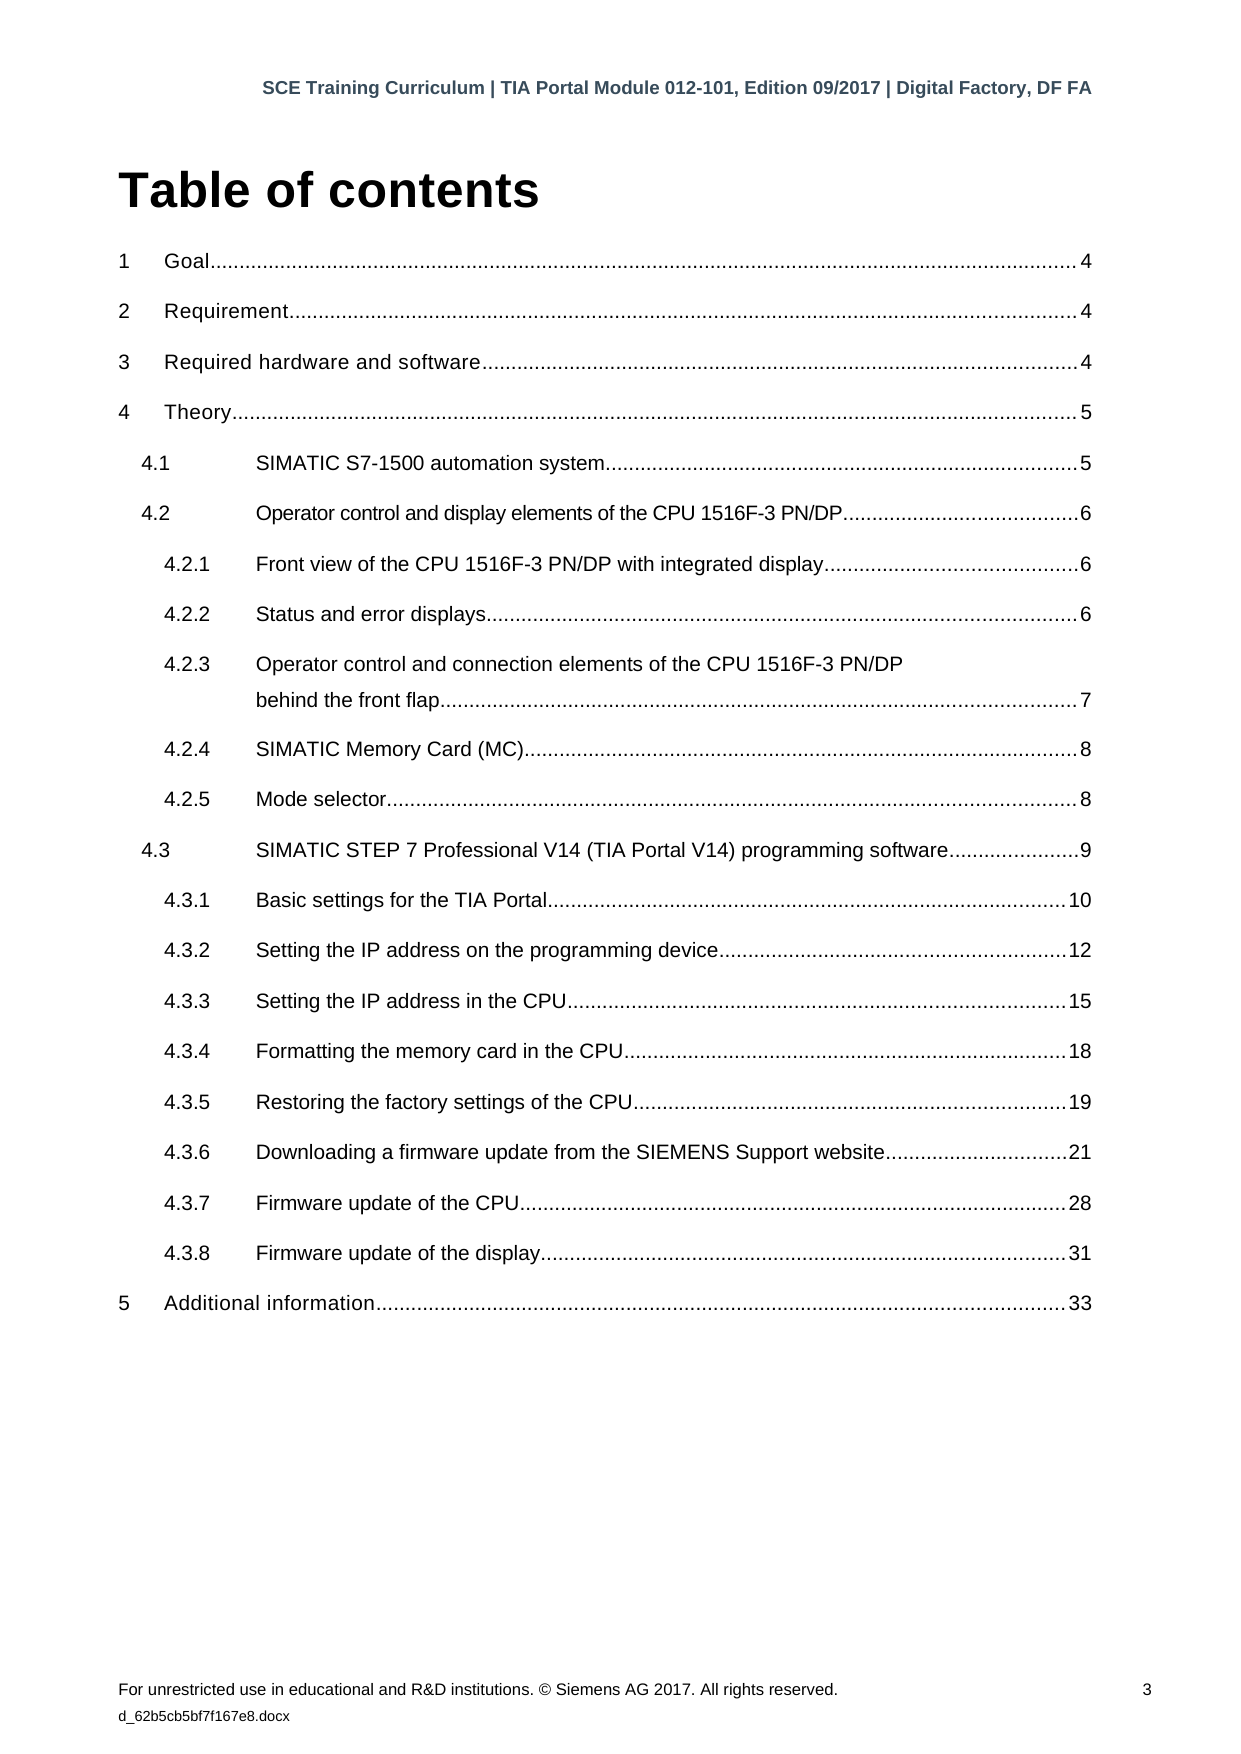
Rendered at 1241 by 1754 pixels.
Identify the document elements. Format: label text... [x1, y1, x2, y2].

text 4.3.2 Setting the IP address on the programming device 12 [164, 938, 1092, 962]
text 2 Requirement 4 [118, 299, 1092, 323]
title Table of contents [118, 160, 1092, 218]
text 1 Goal 4 [118, 249, 1092, 273]
text 4.2.1 Front view of the CPU 1516F-3 PN/DP with integrated display 6 [164, 551, 1092, 575]
text 4.3.6 Downloading a firmware update from the SIEMENS Support website 21 [164, 1140, 1092, 1164]
text 4.2.2 Status and error displays 6 [164, 602, 1092, 626]
text 4.3 SIMATIC STEP 7 Professional V14 (TIA Portal V14) programming software 9 [141, 837, 1092, 861]
text 5 Additional information 33 [118, 1291, 1092, 1315]
text 4.3.7 Firmware update of the CPU 28 [164, 1190, 1092, 1214]
text 4.2.3 Operator control and connection elements of the CPU 1516F-3 PN/DP behind the front flap 7 [164, 652, 1092, 712]
text 4.2 Operator control and display elements of the CPU 1516F-3 PN/DP 6 [141, 501, 1092, 525]
text 4.3.1 Basic settings for the TIA Portal 10 [164, 888, 1092, 912]
text 4.2.5 Mode selector 8 [164, 787, 1092, 811]
text 3 Required hardware and software 4 [118, 350, 1092, 374]
text 4.3.4 Formatting the memory card in the CPU 18 [164, 1039, 1092, 1063]
text 4.1 SIMATIC S7-1500 automation system 5 [141, 451, 1092, 474]
text 4.3.3 Setting the IP address in the CPU 15 [164, 989, 1092, 1013]
text 4.3.5 Restoring the factory settings of the CPU 19 [164, 1089, 1092, 1113]
text 4.3.8 Firmware update of the display 31 [164, 1241, 1092, 1265]
text 4 Theory 5 [118, 400, 1092, 424]
text 4.2.4 SIMATIC Memory Card (MC) 8 [164, 737, 1092, 761]
